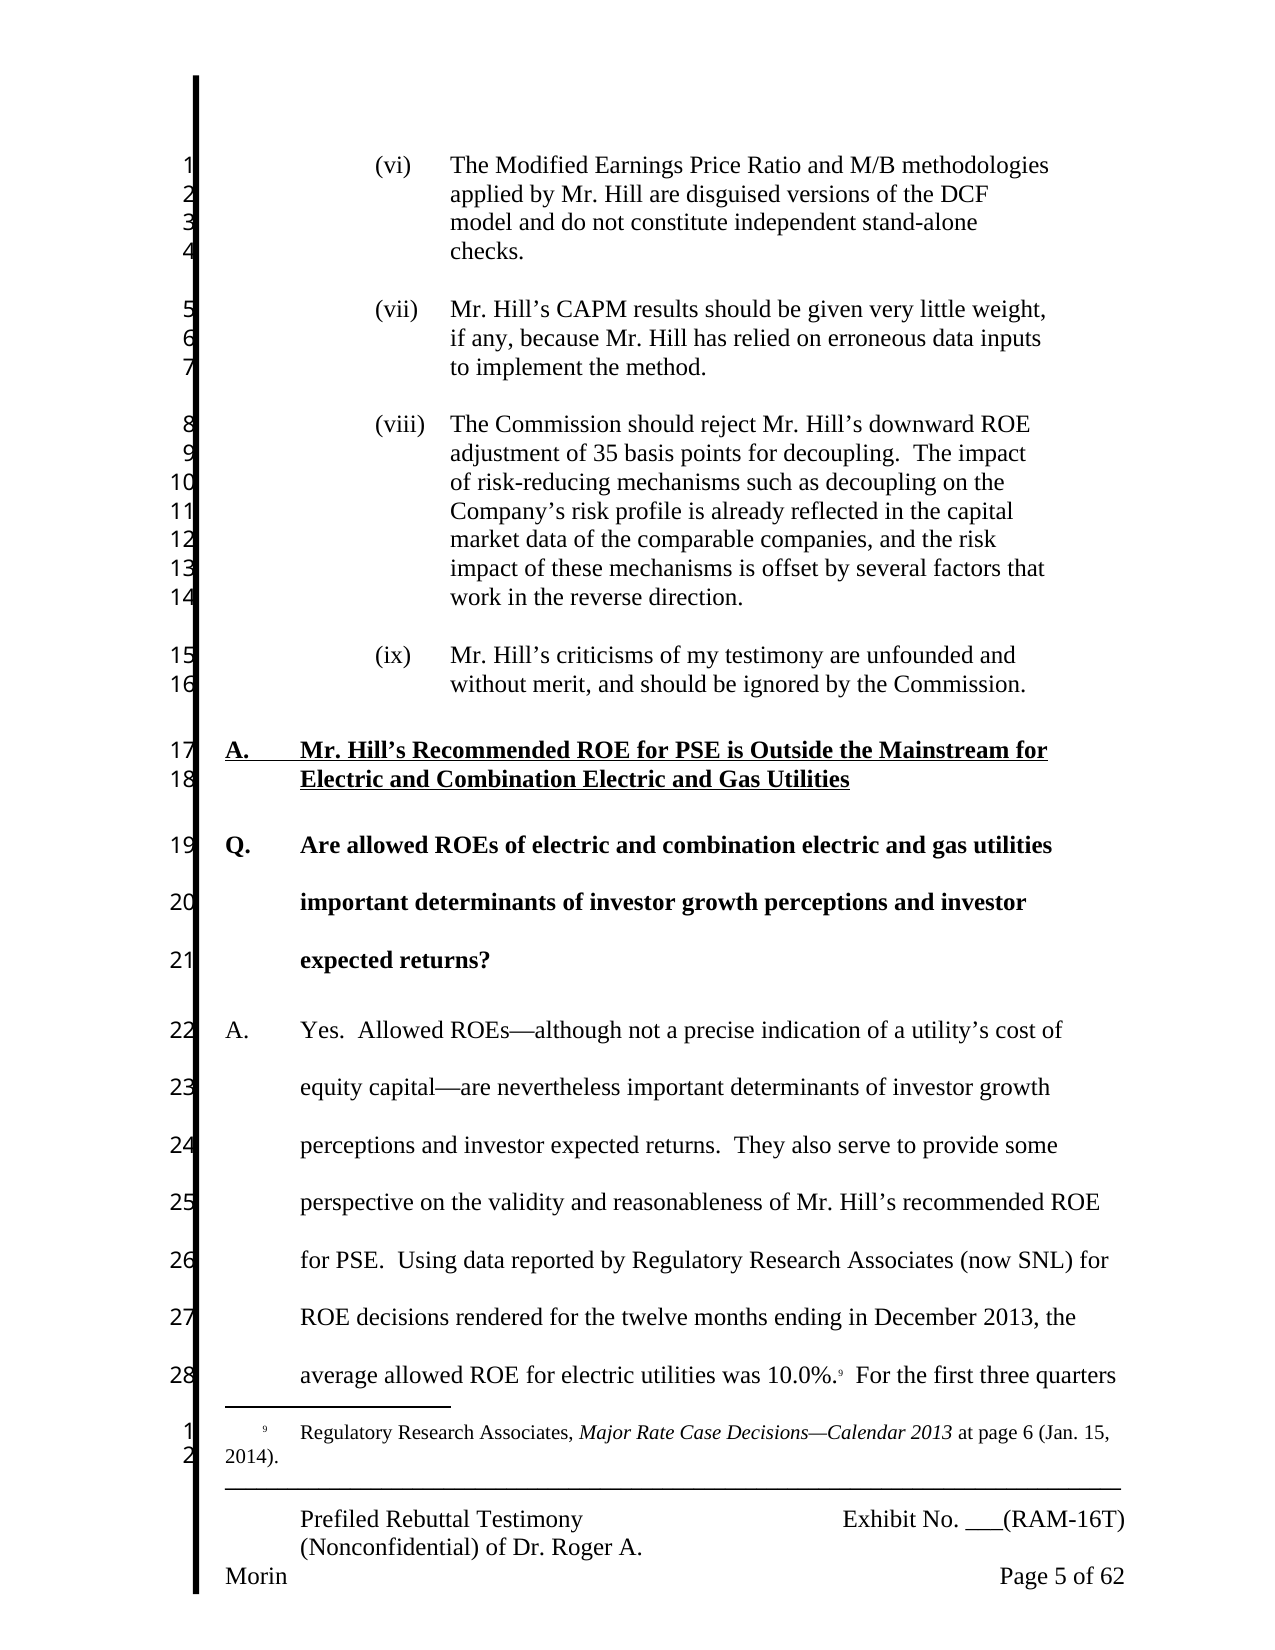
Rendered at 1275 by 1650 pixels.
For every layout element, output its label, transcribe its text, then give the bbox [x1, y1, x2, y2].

text (vi) The Modified Earnings Price Ratio and M/B methodologies applied by Mr. Hill are disguised versions of the DCF model and do not constitute independent stand-alone checks. [375, 150, 1050, 265]
text (viii) The Commission should reject Mr. Hill’s downward ROE adjustment of 35 basis points for decoupling. The impact of risk-reducing mechanisms such as decoupling on the Company’s risk profile is already reflected in the capital market data of the comparable companies, and the risk impact of these mechanisms is offset by several factors that work in the reverse direction. [375, 409, 1050, 611]
subtitle A. Mr. Hill’s Recommended ROE for PSE is Outside the Mainstream for Electric and Combination Electric and Gas Utilities [225, 735, 1050, 792]
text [225, 1015, 1125, 1389]
text Q. Are allowed ROEs of electric and combination electric and gas utilities important determinants of investor growth perceptions and investor expected returns? [225, 830, 1125, 974]
text (vii) Mr. Hill’s CAPM results should be given very little weight, if any, because Mr. Hill has relied on erroneous data inputs to implement the method. [375, 294, 1050, 380]
text (ix) Mr. Hill’s criticisms of my testimony are unfounded and without merit, and should be ignored by the Commission. [375, 640, 1050, 697]
